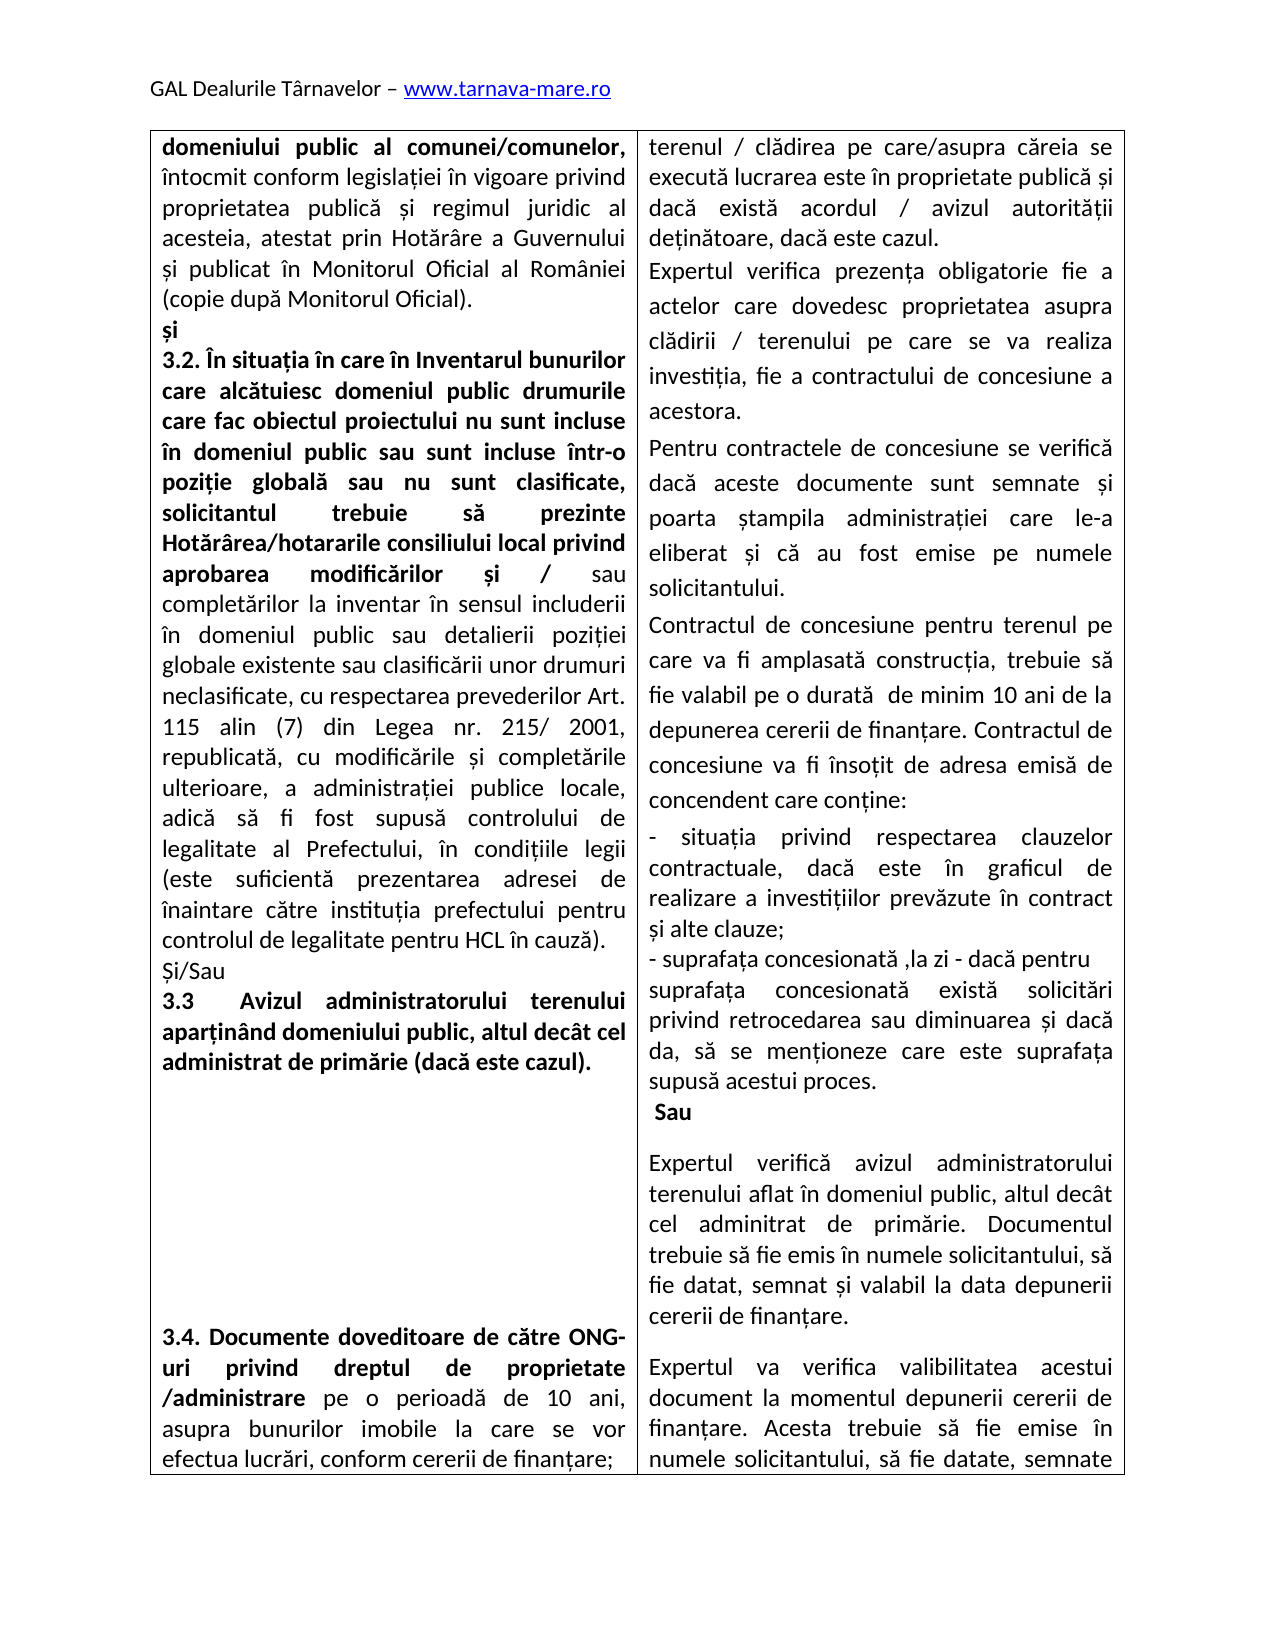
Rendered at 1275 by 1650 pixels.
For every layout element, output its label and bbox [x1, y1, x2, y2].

table_cell [151, 131, 637, 1474]
table_cell [638, 131, 1124, 1474]
